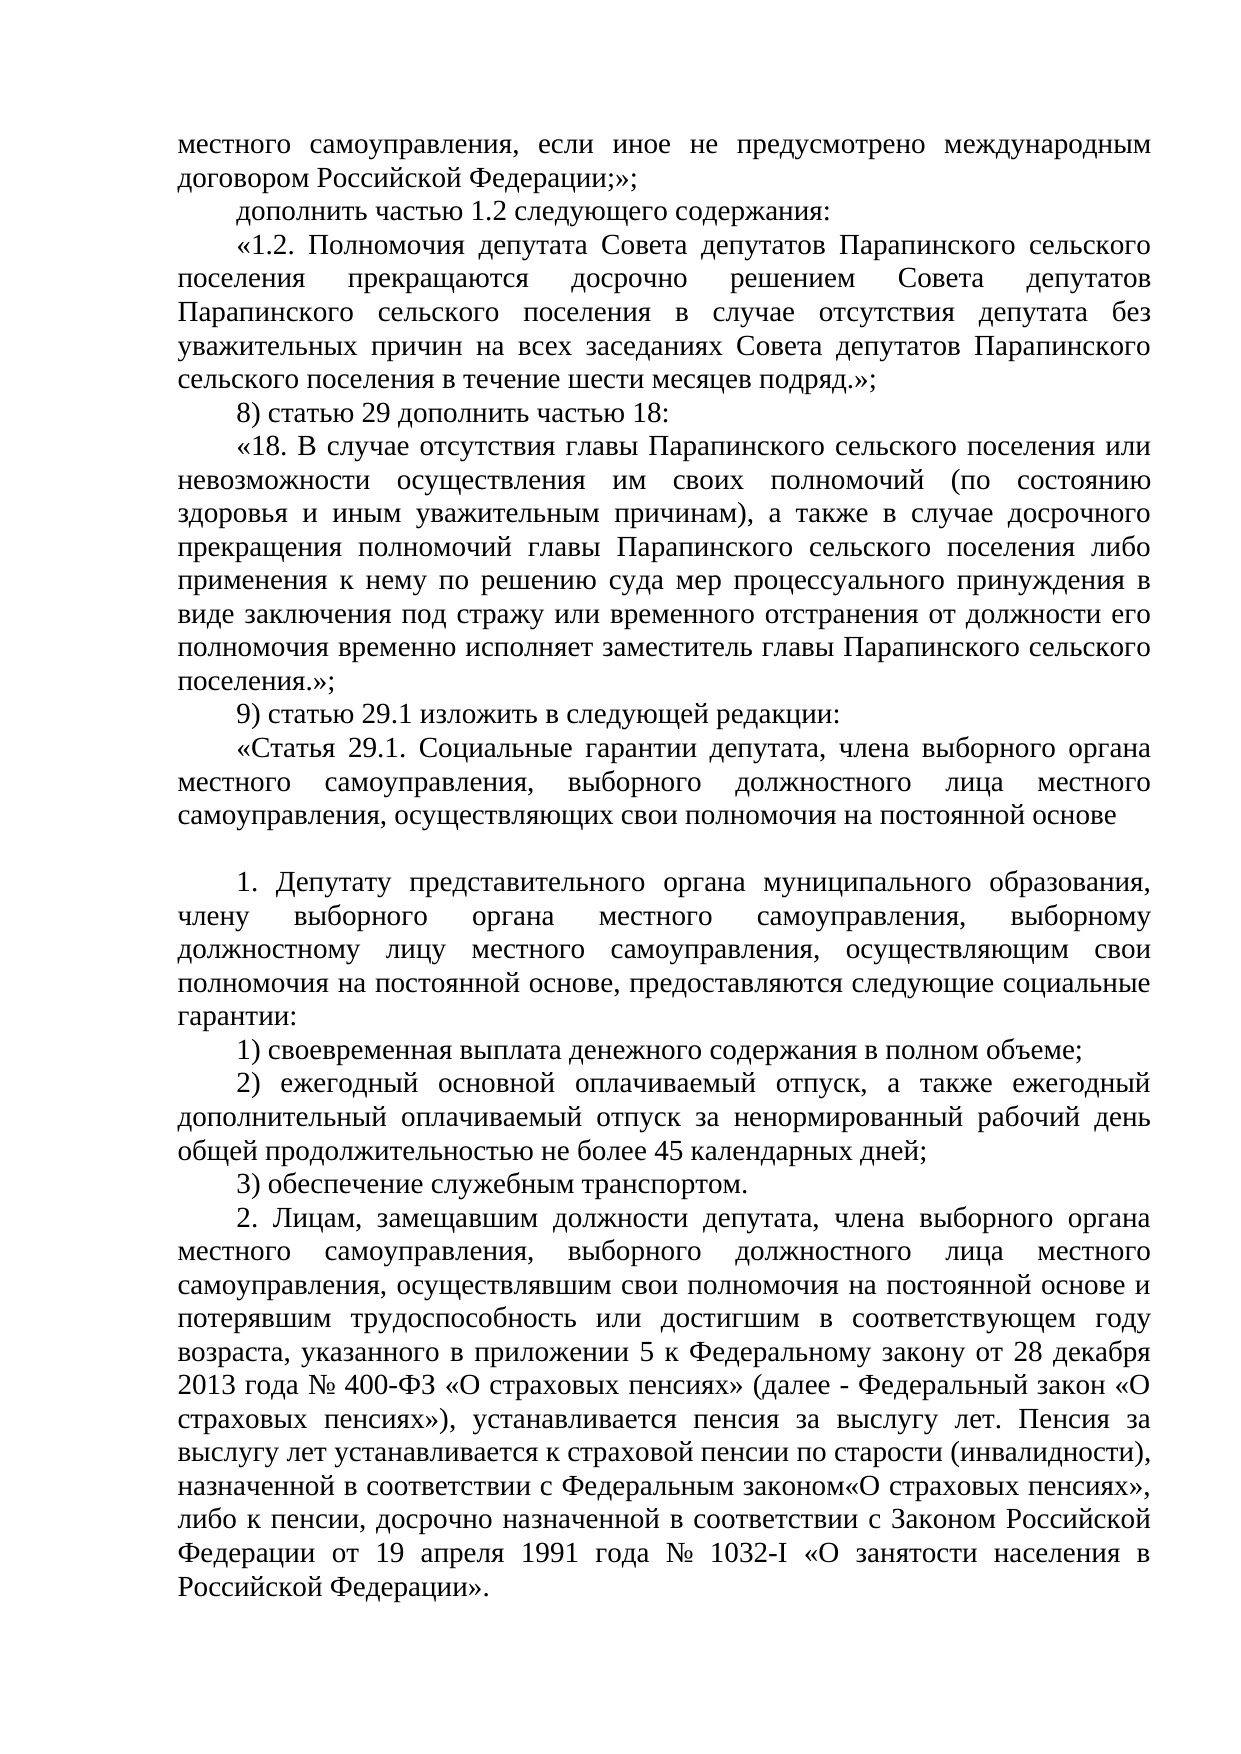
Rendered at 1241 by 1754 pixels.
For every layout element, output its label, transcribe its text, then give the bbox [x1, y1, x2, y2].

text 9) статью 29.1 изложить в следующей редакции: [177, 697, 1152, 730]
text 1) своевременная выплата денежного содержания в полном объеме; [177, 1032, 1152, 1066]
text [177, 126, 1152, 193]
text 2. Лицам, замещавшим должности депутата, члена выборного органа местного самоуправления, выборного должностного лица местного самоуправления, осуществлявшим свои полномочия на постоянной основе и потерявшим трудоспособность или достигшим в соответствующем году возраста, указанного в приложении 5 к Федеральному закону от 28 декабря 2013 года № 400-ФЗ «О страховых пенсиях» (далее - Федеральный закон «О страховых пенсиях»), устанавливается пенсия за выслугу лет. Пенсия за выслугу лет устанавливается к страховой пенсии по старости (инвалидности), назначенной в соответствии с Федеральным законом«О страховых пенсиях», либо к пенсии, досрочно назначенной в соответствии с Законом Российской Федерации от 19 апреля 1991 года № 1032-I «О занятости населения в Российской Федерации». [177, 1200, 1152, 1602]
text «1.2. Полномочия депутата Совета депутатов Парапинского сельского поселения прекращаются досрочно решением Совета депутатов Парапинского сельского поселения в случае отсутствия депутата без уважительных причин на всех заседаниях Совета депутатов Парапинского сельского поселения в течение шести месяцев подряд.»; [177, 227, 1152, 395]
text дополнить частью 1.2 следующего содержания: [177, 193, 1152, 227]
text 3) обеспечение служебным транспортом. [177, 1166, 1152, 1200]
text «18. В случае отсутствия главы Парапинского сельского поселения или невозможности осуществления им своих полномочий (по состоянию здоровья и иным уважительным причинам), а также в случае досрочного прекращения полномочий главы Парапинского сельского поселения либо применения к нему по решению суда мер процессуального принуждения в виде заключения под стражу или временного отстранения от должности его полномочия временно исполняет заместитель главы Парапинского сельского поселения.»; [177, 428, 1152, 697]
text 8) статью 29 дополнить частью 18: [177, 395, 1152, 428]
text «Статья 29.1. Социальные гарантии депутата, члена выборного органа местного самоуправления, выборного должностного лица местного самоуправления, осуществляющих свои полномочия на постоянной основе [177, 730, 1152, 831]
text 2) ежегодный основной оплачиваемый отпуск, а также ежегодный дополнительный оплачиваемый отпуск за ненормированный рабочий день общей продолжительностью не более 45 календарных дней; [177, 1066, 1152, 1166]
text 1. Депутату представительного органа муниципального образования, члену выборного органа местного самоуправления, выборному должностному лицу местного самоуправления, осуществляющим свои полномочия на постоянной основе, предоставляются следующие социальные гарантии: [177, 864, 1152, 1032]
